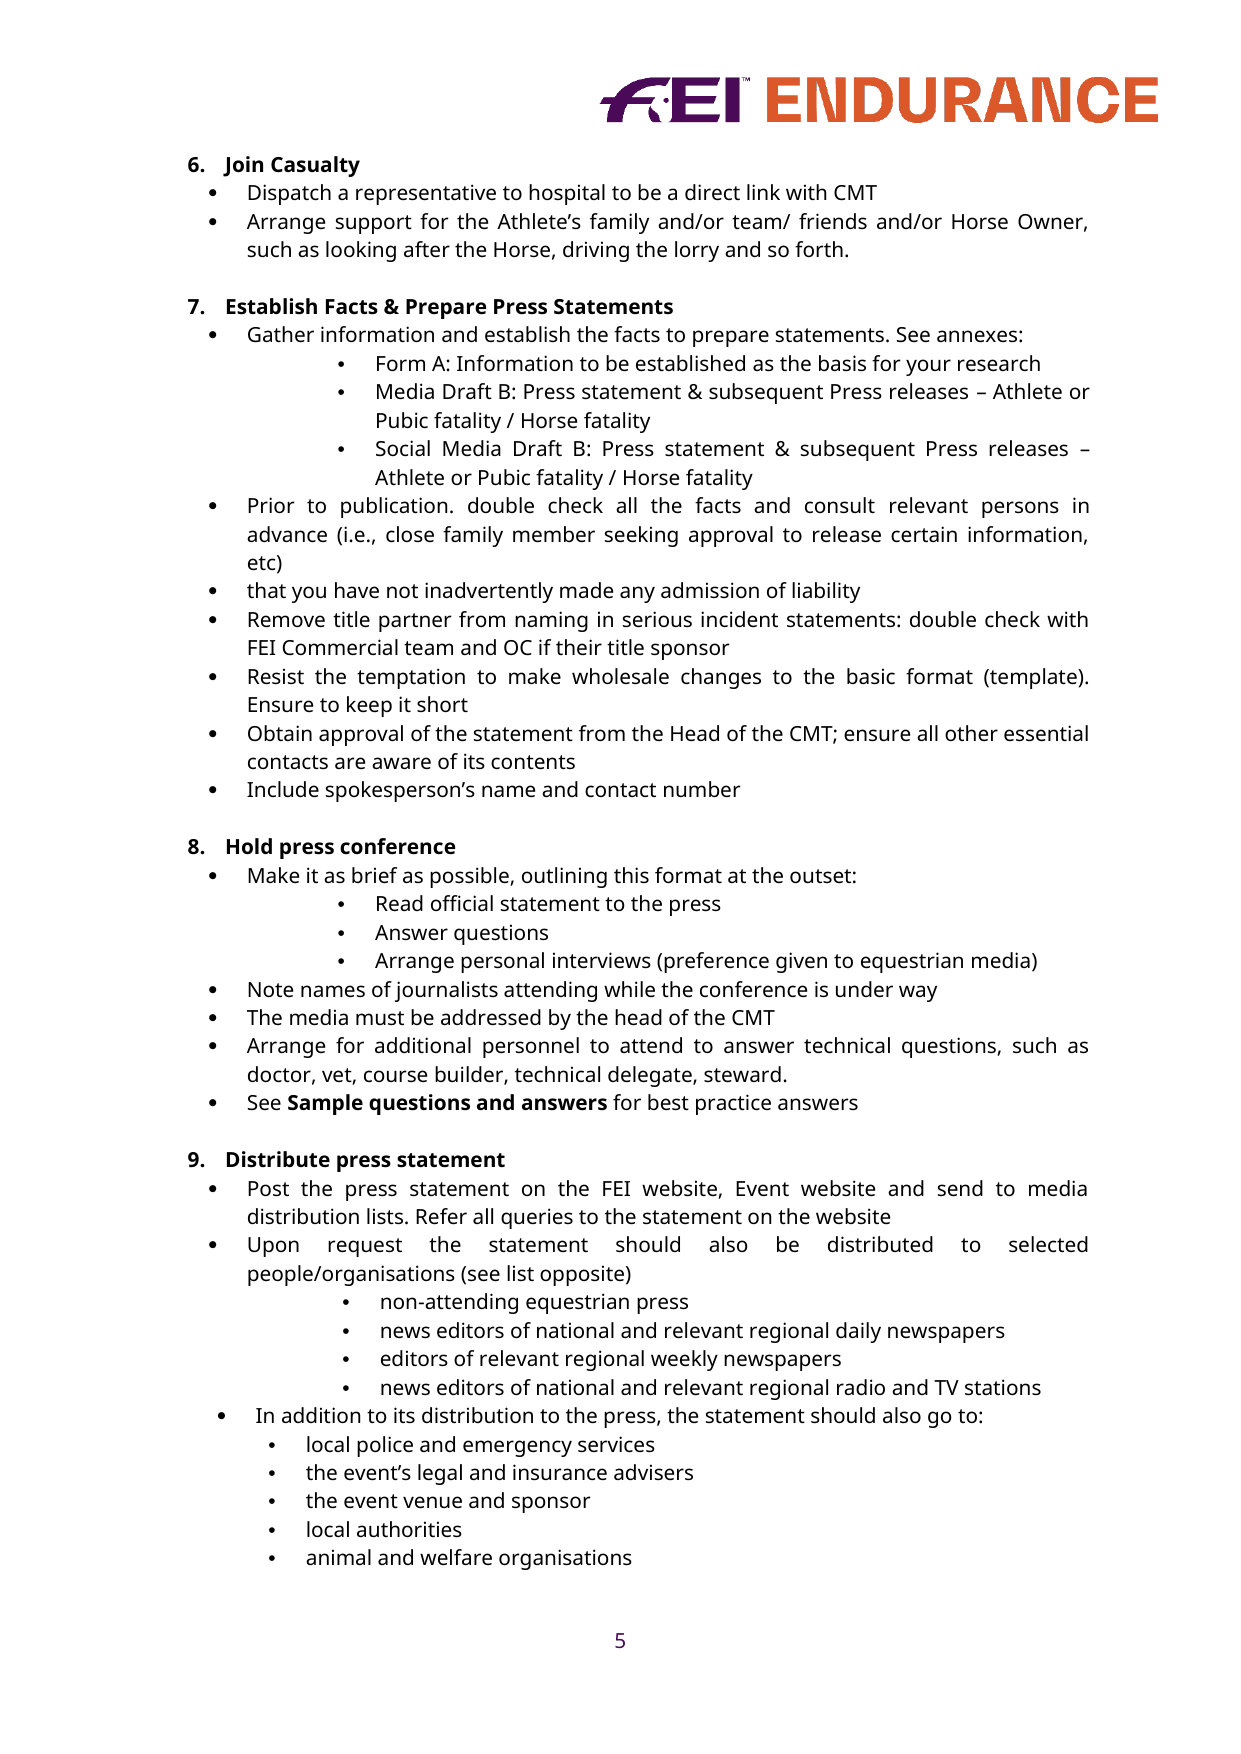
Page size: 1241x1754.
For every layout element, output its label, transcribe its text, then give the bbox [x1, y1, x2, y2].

list Answer questions [337, 918, 1090, 946]
list See Sample questions and answers for best practice answers [209, 1088, 1090, 1117]
list local authorities [268, 1515, 1090, 1543]
list news editors of national and relevant regional radio and TV stations [342, 1373, 1090, 1401]
list The media must be addressed by the head of the CMT [209, 1003, 1090, 1032]
list the event venue and sponsor [268, 1487, 1090, 1515]
list Form A: Information to be established as the basis for your research [337, 349, 1090, 377]
list Include spokesperson’s name and contact number [209, 776, 1090, 804]
list Distribute press statement [187, 1145, 1090, 1174]
list Prior to publication. double check all the facts and consult relevant persons in advance (i.e., close family member seeking approval to release certain information, etc) [209, 491, 1090, 577]
list Arrange for additional personnel to attend to answer technical questions, such as doctor, vet, course builder, technical delegate, steward. [209, 1032, 1090, 1088]
list Make it as brief as possible, outlining this format at the outset: [209, 861, 1090, 889]
list Upon request the statement should also be distributed to selected people/organisations (see list opposite) [209, 1231, 1090, 1287]
list Dispatch a representative to hospital to be a direct link with CMT [209, 178, 1090, 207]
list Establish Facts & Prepare Press Statements [187, 292, 1090, 321]
list Arrange support for the Athlete’s family and/or team/ friends and/or Horse Owner, such as looking after the Horse, driving the lorry and so forth. [209, 207, 1090, 264]
list Join Casualty [187, 150, 1090, 178]
list animal and welfare organisations [268, 1543, 1090, 1572]
list that you have not inadvertently made any admission of liability [209, 577, 1090, 605]
list Obtain approval of the statement from the Head of the CMT; ensure all other essential contacts are aware of its contents [209, 719, 1090, 776]
list Read official statement to the press [337, 889, 1090, 918]
list Gather information and establish the facts to prepare statements. See annexes: [209, 321, 1090, 349]
list Hold press conference [187, 832, 1090, 861]
list Arrange personal interviews (preference given to equestrian media) [337, 946, 1090, 975]
list the event’s legal and insurance advisers [268, 1458, 1090, 1487]
list Media Draft B: Press statement & subsequent Press releases – Athlete or Pubic fatality / Horse fatality [337, 377, 1090, 434]
list In addition to its distribution to the press, the statement should also go to: [218, 1401, 1090, 1430]
list non-attending equestrian press [342, 1287, 1090, 1316]
picture [571, 49, 1185, 150]
list local police and emergency services [268, 1430, 1090, 1458]
list Resist the temptation to make wholesale changes to the basic format (template). Ensure to keep it short [209, 662, 1090, 719]
list news editors of national and relevant regional daily newspapers [342, 1316, 1090, 1344]
list Remove title partner from naming in serious incident statements: double check with FEI Commercial team and OC if their title sponsor [209, 605, 1090, 662]
list Post the press statement on the FEI website, Event website and send to media distribution lists. Refer all queries to the statement on the website [209, 1174, 1090, 1231]
list Social Media Draft B: Press statement & subsequent Press releases – Athlete or Pubic fatality / Horse fatality [337, 434, 1090, 491]
list editors of relevant regional weekly newspapers [342, 1344, 1090, 1373]
list Note names of journalists attending while the conference is under way [209, 975, 1090, 1003]
